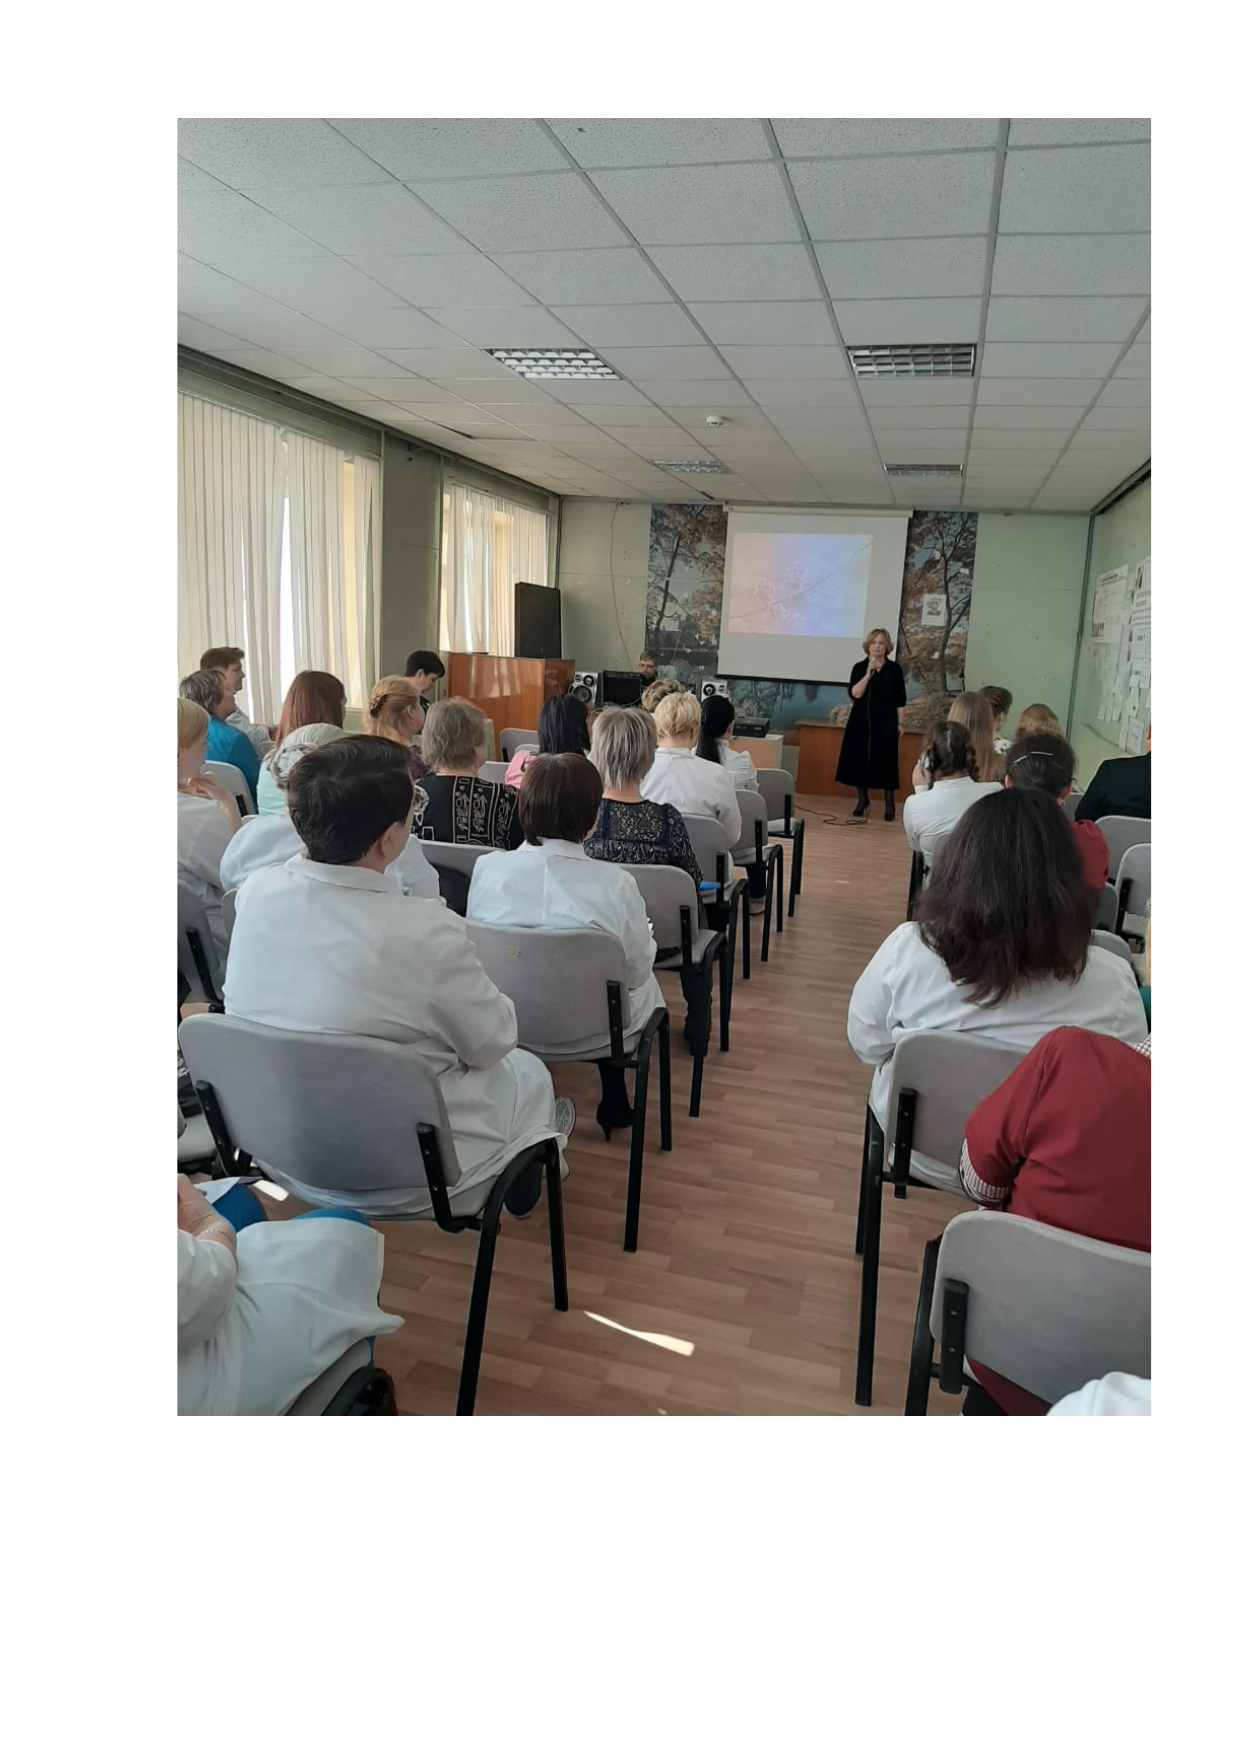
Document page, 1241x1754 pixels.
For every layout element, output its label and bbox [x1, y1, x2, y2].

picture [177, 118, 1152, 1416]
